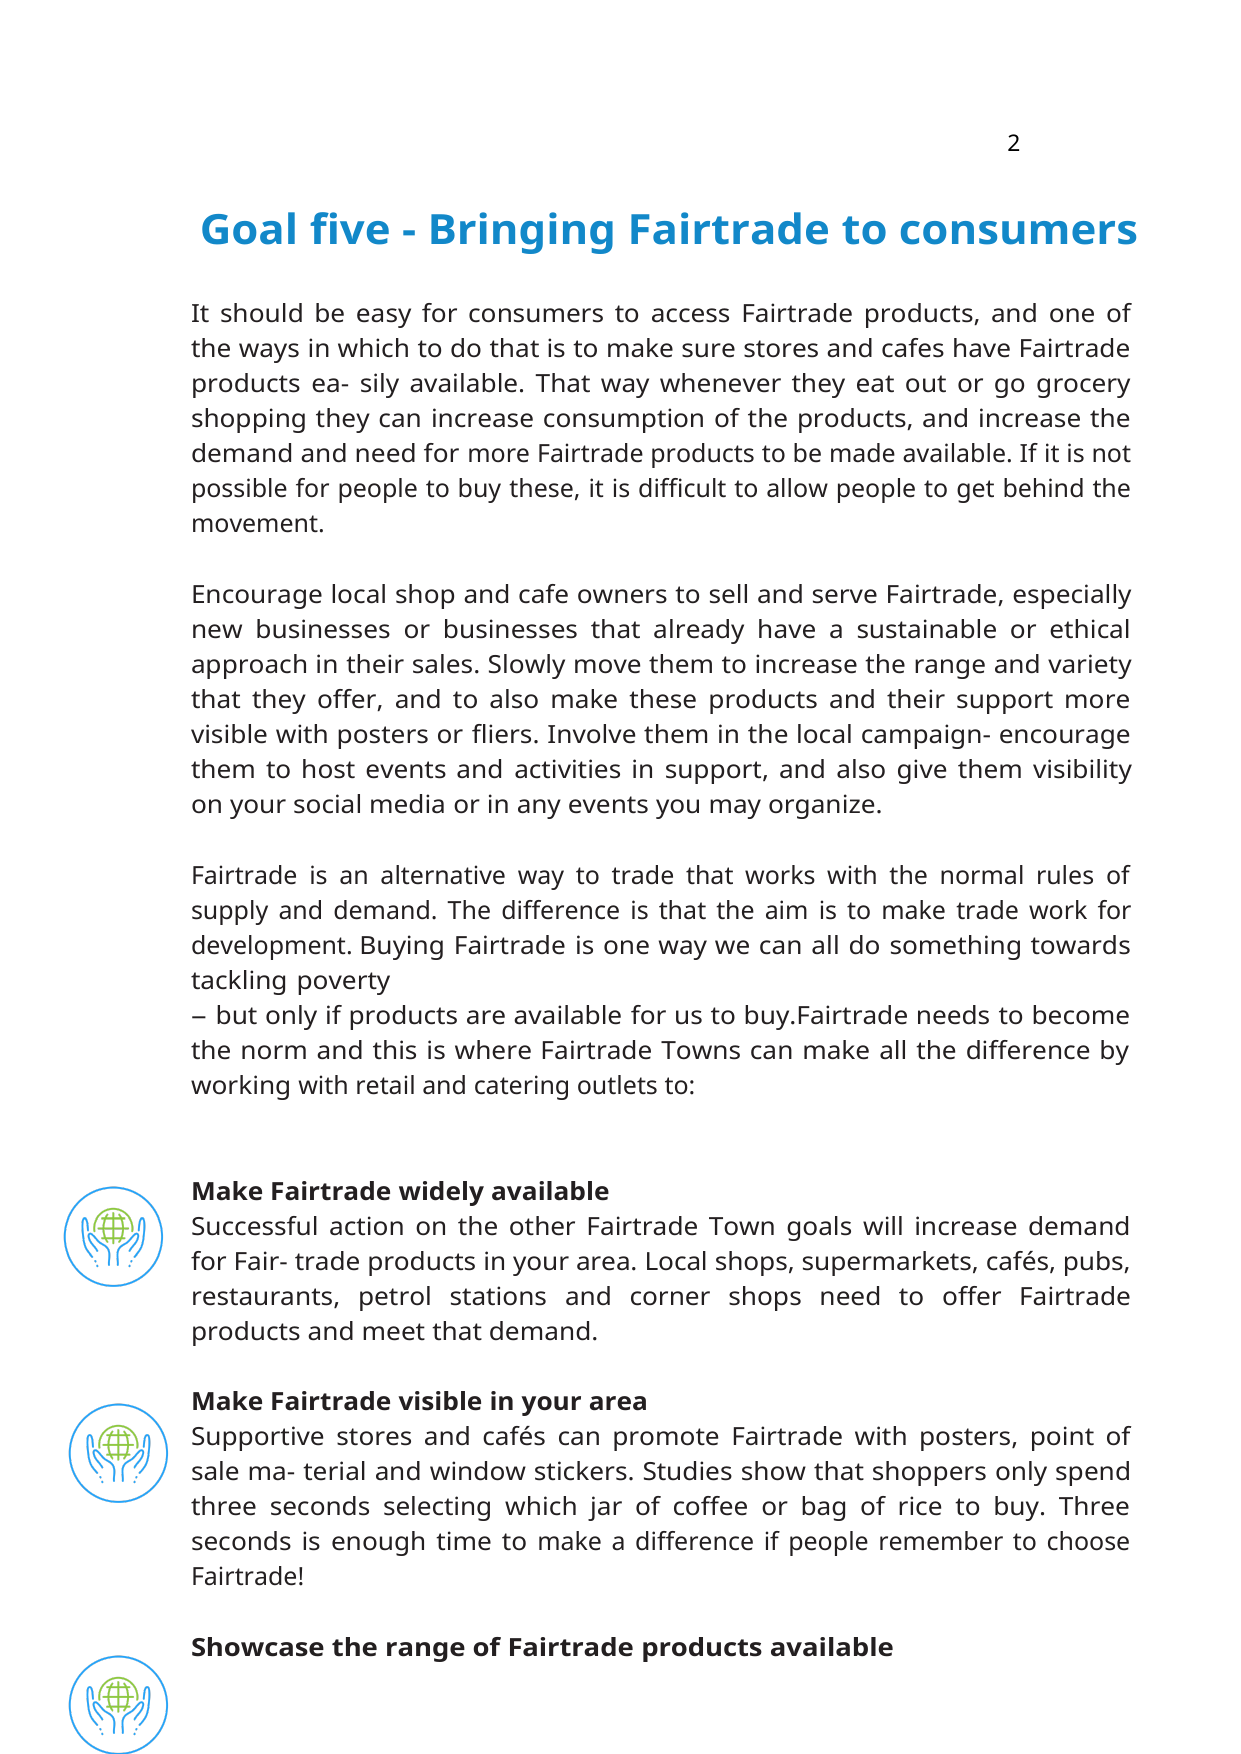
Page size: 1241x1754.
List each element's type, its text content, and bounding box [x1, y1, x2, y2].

picture [60, 1183, 167, 1290]
subtitle Make Fairtrade widely available [191, 1173, 1240, 1207]
subtitle Goal five - Bringing Fairtrade to consumers [152, 200, 1185, 256]
picture [65, 1399, 172, 1506]
picture [65, 1651, 172, 1754]
text Supportive stores and cafés can promote Fairtrade with posters, point of sale ma- terial and window stickers. Studies show that shoppers only spend three seconds selecting which jar of coffee or bag of rice to buy. Three seconds is enough time to make a difference if people remember to choose Fairtrade! [191, 1419, 1131, 1593]
subtitle Make Fairtrade visible in your area [191, 1384, 1240, 1418]
text Successful action on the other Fairtrade Town goals will increase demand for Fair- trade products in your area. Local shops, supermarkets, cafés, pubs, restaurants, petrol stations and corner shops need to offer Fairtrade products and meet that demand. [191, 1208, 1131, 1347]
text Fairtrade is an alternative way to trade that works with the normal rules of supply and demand. The difference is that the aim is to make trade work for development. Buying Fairtrade is one way we can all do something towards tackling poverty [191, 857, 1132, 996]
text Encourage local shop and cafe owners to sell and serve Fairtrade, especially new businesses or businesses that already have a sustainable or ethical approach in their sales. Slowly move them to increase the range and variety that they offer, and to also make these products and their support more visible with posters or fliers. Involve them in the local campaign- encourage them to host events and activities in support, and also give them visibility on your social media or in any events you may organize. [191, 576, 1132, 820]
text – but only if products are available for us to buy.Fairtrade needs to become the norm and this is where Fairtrade Towns can make all the difference by working with retail and catering outlets to: [191, 998, 1131, 1102]
text It should be easy for consumers to access Fairtrade products, and one of the ways in which to do that is to make sure stores and cafes have Fairtrade products ea- sily available. That way whenever they eat out or go grocery shopping they can increase consumption of the products, and increase the demand and need for more Fairtrade products to be made available. If it is not possible for people to buy these, it is difficult to allow people to get behind the movement. [191, 295, 1132, 539]
subtitle Showcase the range of Fairtrade products available [191, 1629, 1240, 1664]
